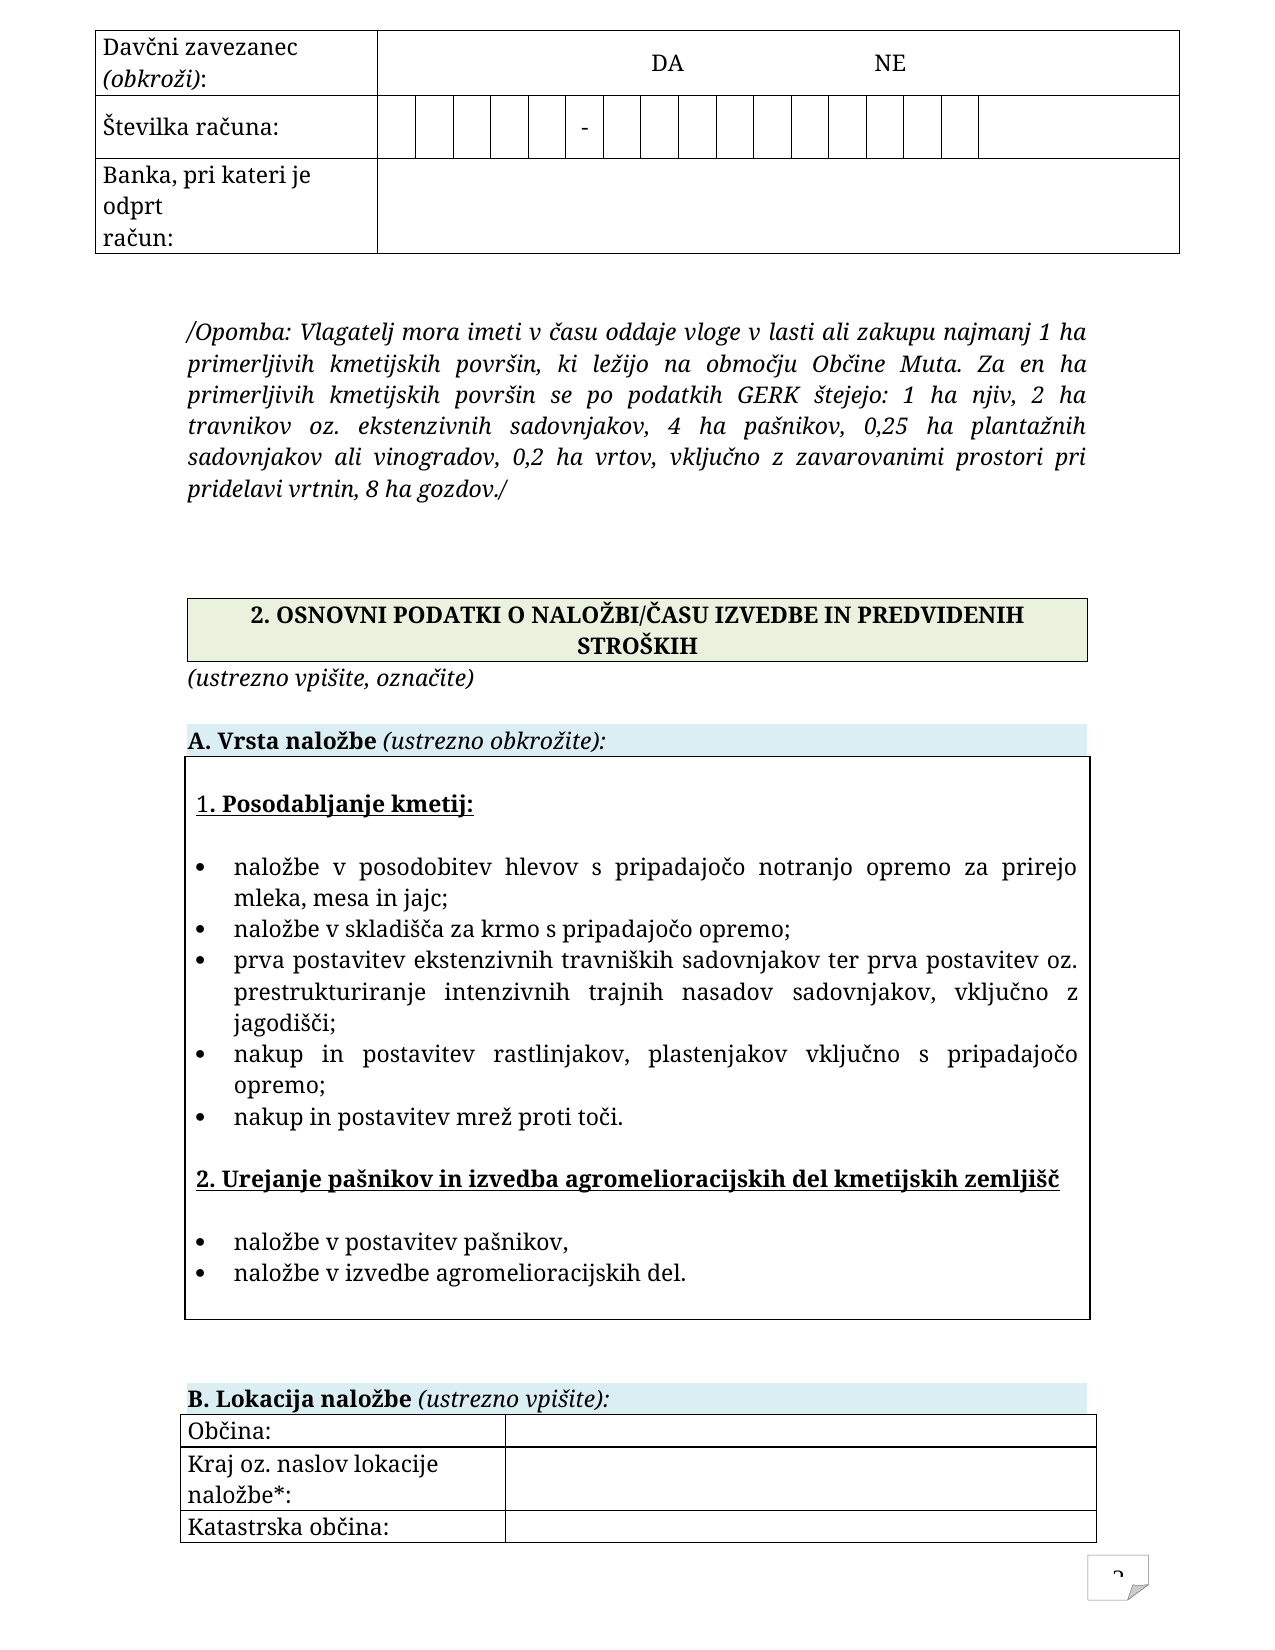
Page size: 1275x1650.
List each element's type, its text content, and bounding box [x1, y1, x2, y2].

table_cell [491, 96, 528, 158]
table_cell Kraj oz. naslov lokacije naložbe*: [181, 1448, 505, 1510]
text (ustrezno vpišite, označite) [187, 662, 1087, 693]
text A. Vrsta naložbe (ustrezno obkrožite): [187, 724, 1087, 756]
table_cell [904, 96, 941, 158]
table_header Občina: [181, 1415, 505, 1446]
table_cell [829, 96, 866, 158]
table_cell Katastrska občina: [181, 1511, 505, 1542]
table_cell [979, 96, 1179, 158]
table_cell [679, 96, 716, 158]
table_cell [416, 96, 453, 158]
table_cell [378, 96, 415, 158]
table_header 2. OSNOVNI PODATKI O NALOŽBI/ČASU IZVEDBE IN PREDVIDENIH STROŠKIH [188, 599, 1087, 661]
table_cell [641, 96, 678, 158]
table_header [506, 1415, 1096, 1446]
table_cell [529, 96, 565, 158]
table_cell [378, 159, 1179, 253]
table_cell [506, 1511, 1096, 1542]
table_cell [506, 1448, 1096, 1510]
table_cell [792, 96, 828, 158]
table_cell DA NE [378, 31, 1179, 94]
table_cell [454, 96, 490, 158]
table_cell [604, 96, 640, 158]
table_cell Banka, pri kateri je odprt račun: [96, 159, 377, 253]
table_cell Številka računa: [96, 96, 377, 158]
text B. Lokacija naložbe (ustrezno vpišite): [187, 1383, 1087, 1414]
table_cell [717, 96, 753, 158]
table_cell Davčni zavezanec (obkroži): [96, 31, 377, 94]
table_cell [867, 96, 903, 158]
table_cell [942, 96, 978, 158]
table_cell - [566, 96, 603, 158]
text /Opomba: Vlagatelj mora imeti v času oddaje vloge v lasti ali zakupu najmanj primerljivih kmetijskih površin, ki ležijo na območju Občine Muta. Za en ha primerljivih kmetijskih površin se po podatkih GERK štejejo: njiv, travnikov oz. ekstenzivnih sadovnjakov, pašnikov, plantažnih sadovnjakov ali vinogradov, vrtov, vključno z zavarovanimi prostori pri pridelavi vrtnin, gozdov./ [187, 313, 1087, 504]
table_header 1. Posodabljanje kmetij: naložbe v posodobitev hlevov s pripadajočo notranjo opremo za prirejo mleka, mesa in jajc; naložbe v skladišča za krmo s pripadajočo opremo; prva postavitev ekstenzivnih travniških sadovnjakov ter prva postavitev oz. prestrukturiranje intenzivnih trajnih nasadov sadovnjakov, vključno z jagodišči; nakup in postavitev rastlinjakov, plastenjakov vključno s pripadajočo opremo; nakup in postavitev mrež proti toči. 2. Urejanje pašnikov in izvedba agromelioracijskih del kmetijskih zemljišč naložbe v postavitev pašnikov, naložbe v izvedbe agromelioracijskih del. [186, 757, 1089, 1319]
table_cell [754, 96, 791, 158]
